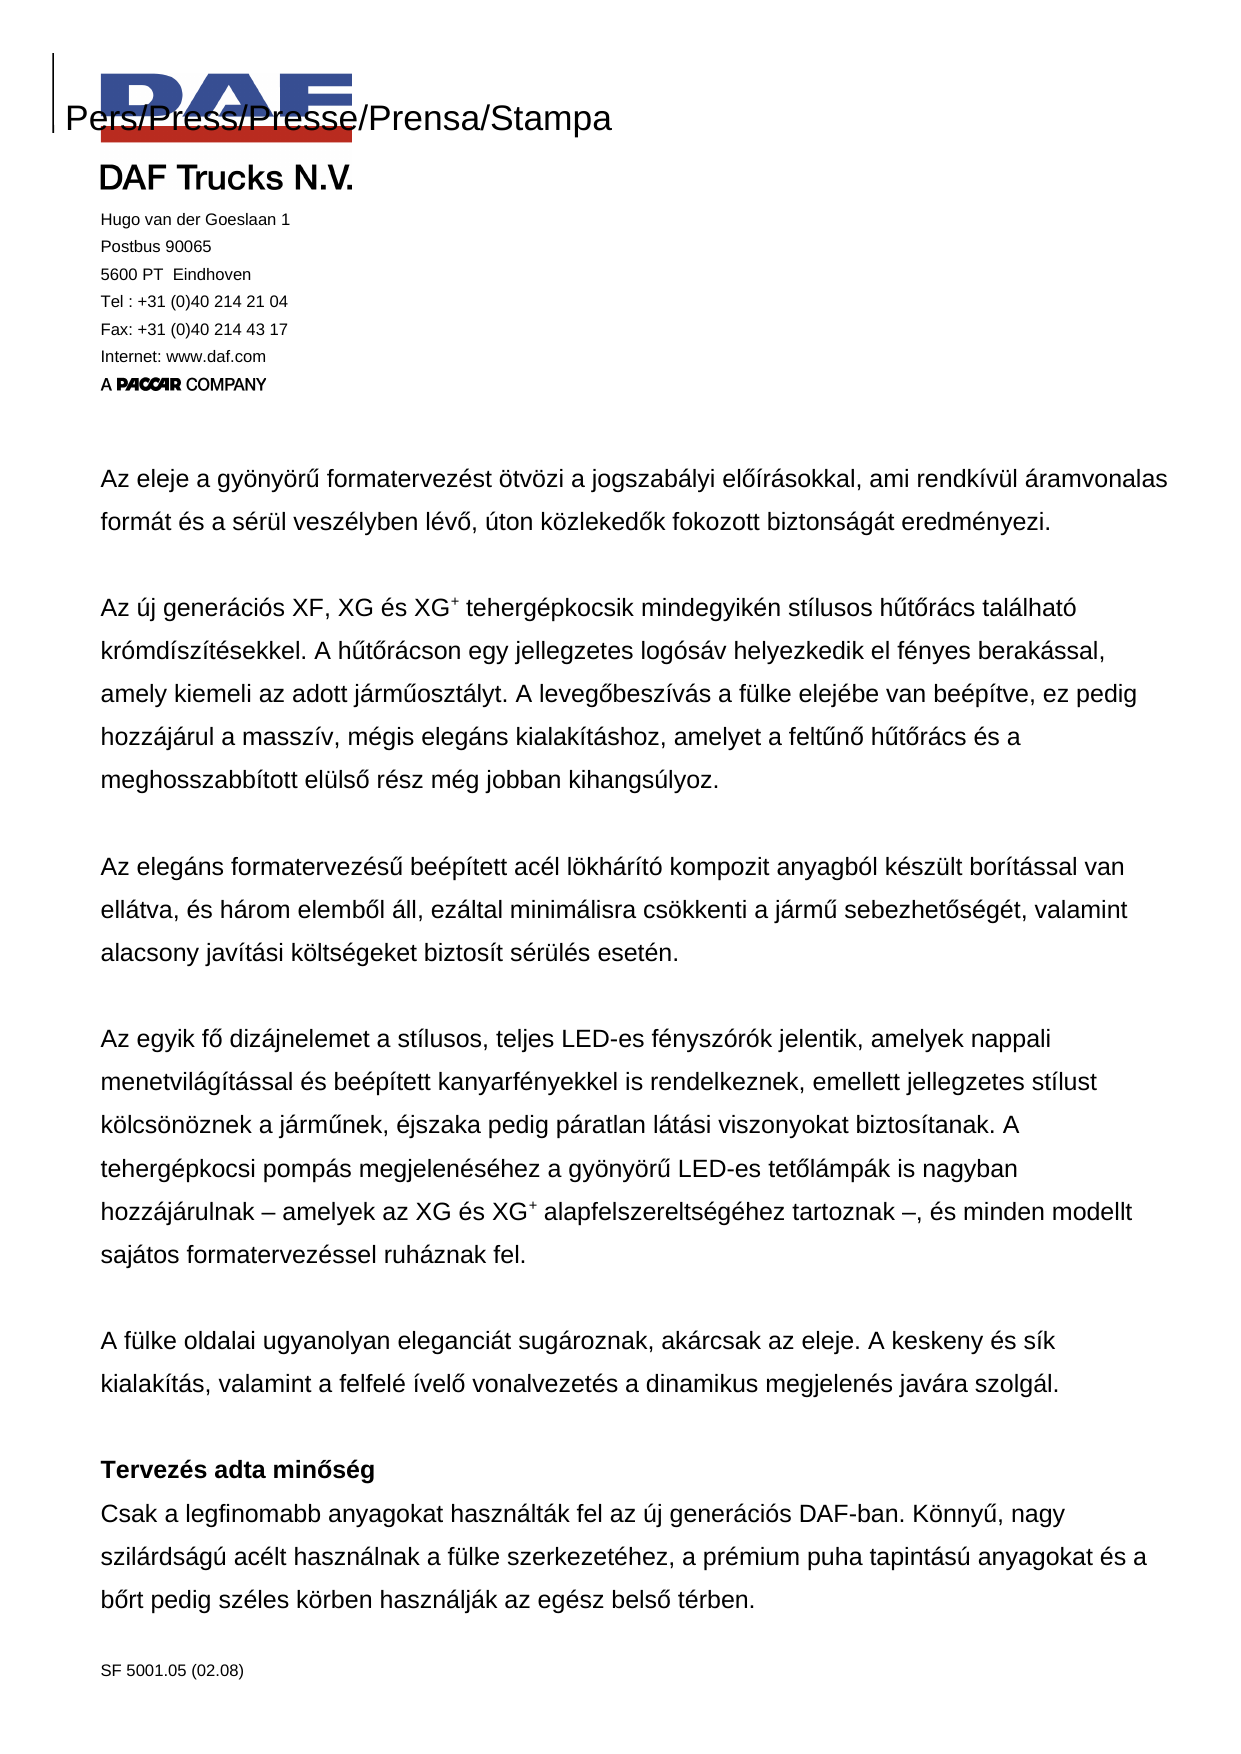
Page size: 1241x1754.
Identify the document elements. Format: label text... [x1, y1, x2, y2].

picture [343, 113, 352, 119]
text A fülke oldalai ugyanolyan eleganciát sugároznak, akárcsak az eleje. A keskeny és sík kialakítás, valamint a felfelé ívelő vonalvezetés a dinamikus megjelenés javára szolgál. [100, 1326, 1169, 1398]
text Az eleje a gyönyörű formatervezést ötvözi a jogszabályi előírásokkal, ami rendkívül áramvonalas formát és a sérül veszélyben lévő, úton közlekedők fokozott biztonságát eredményezi. [100, 464, 1169, 536]
picture [100, 377, 267, 391]
picture [100, 73, 352, 190]
text Az elegáns formatervezésű beépített acél lökhárító kompozit anyagból készült borítással van ellátva, és három elemből áll, ezáltal minimálisra csökkenti a jármű sebezhetőségét, valamint alacsony javítási költségeket biztosít sérülés esetén. [100, 852, 1169, 967]
text Csak a legfinomabb anyagokat használták fel az új generációs DAF-ban. Könnyű, nagy szilárdságú acélt használnak a fülke szerkezetéhez, a prémium puha tapintású anyagokat és a bőrt pedig széles körben használják az egész belső térben. [100, 1499, 1169, 1614]
picture [343, 121, 352, 128]
text Tervezés adta minőség [100, 1456, 1169, 1484]
text Az egyik fő dizájnelemet a stílusos, teljes LED-es fényszórók jelentik, amelyek nappali menetvilágítással és beépített kanyarfényekkel is rendelkeznek, emellett jellegzetes stílust kölcsönöznek a járműnek, éjszaka pedig páratlan látási viszonyokat biztosítanak. A tehergépkocsi pompás megjelenéséhez a gyönyörű LED-es tetőlámpák is nagyban hozzájárulnak – amelyek az XG és XG+ alapfelszereltségéhez tartoznak –, és minden modellt sajátos formatervezéssel ruháznak fel. [100, 1024, 1169, 1269]
text Az új generációs XF, XG és XG+ tehergépkocsik mindegyikén stílusos hűtőrács található krómdíszítésekkel. A hűtőrácson egy jellegzetes logósáv helyezkedik el fényes berakással, amely kiemeli az adott járműosztályt. A levegőbeszívás a fülke elejébe van beépítve, ez pedig hozzájárul a masszív, mégis elegáns kialakításhoz, amelyet a feltűnő hűtőrács és a meghosszabbított elülső rész még jobban kihangsúlyoz. [100, 593, 1169, 794]
